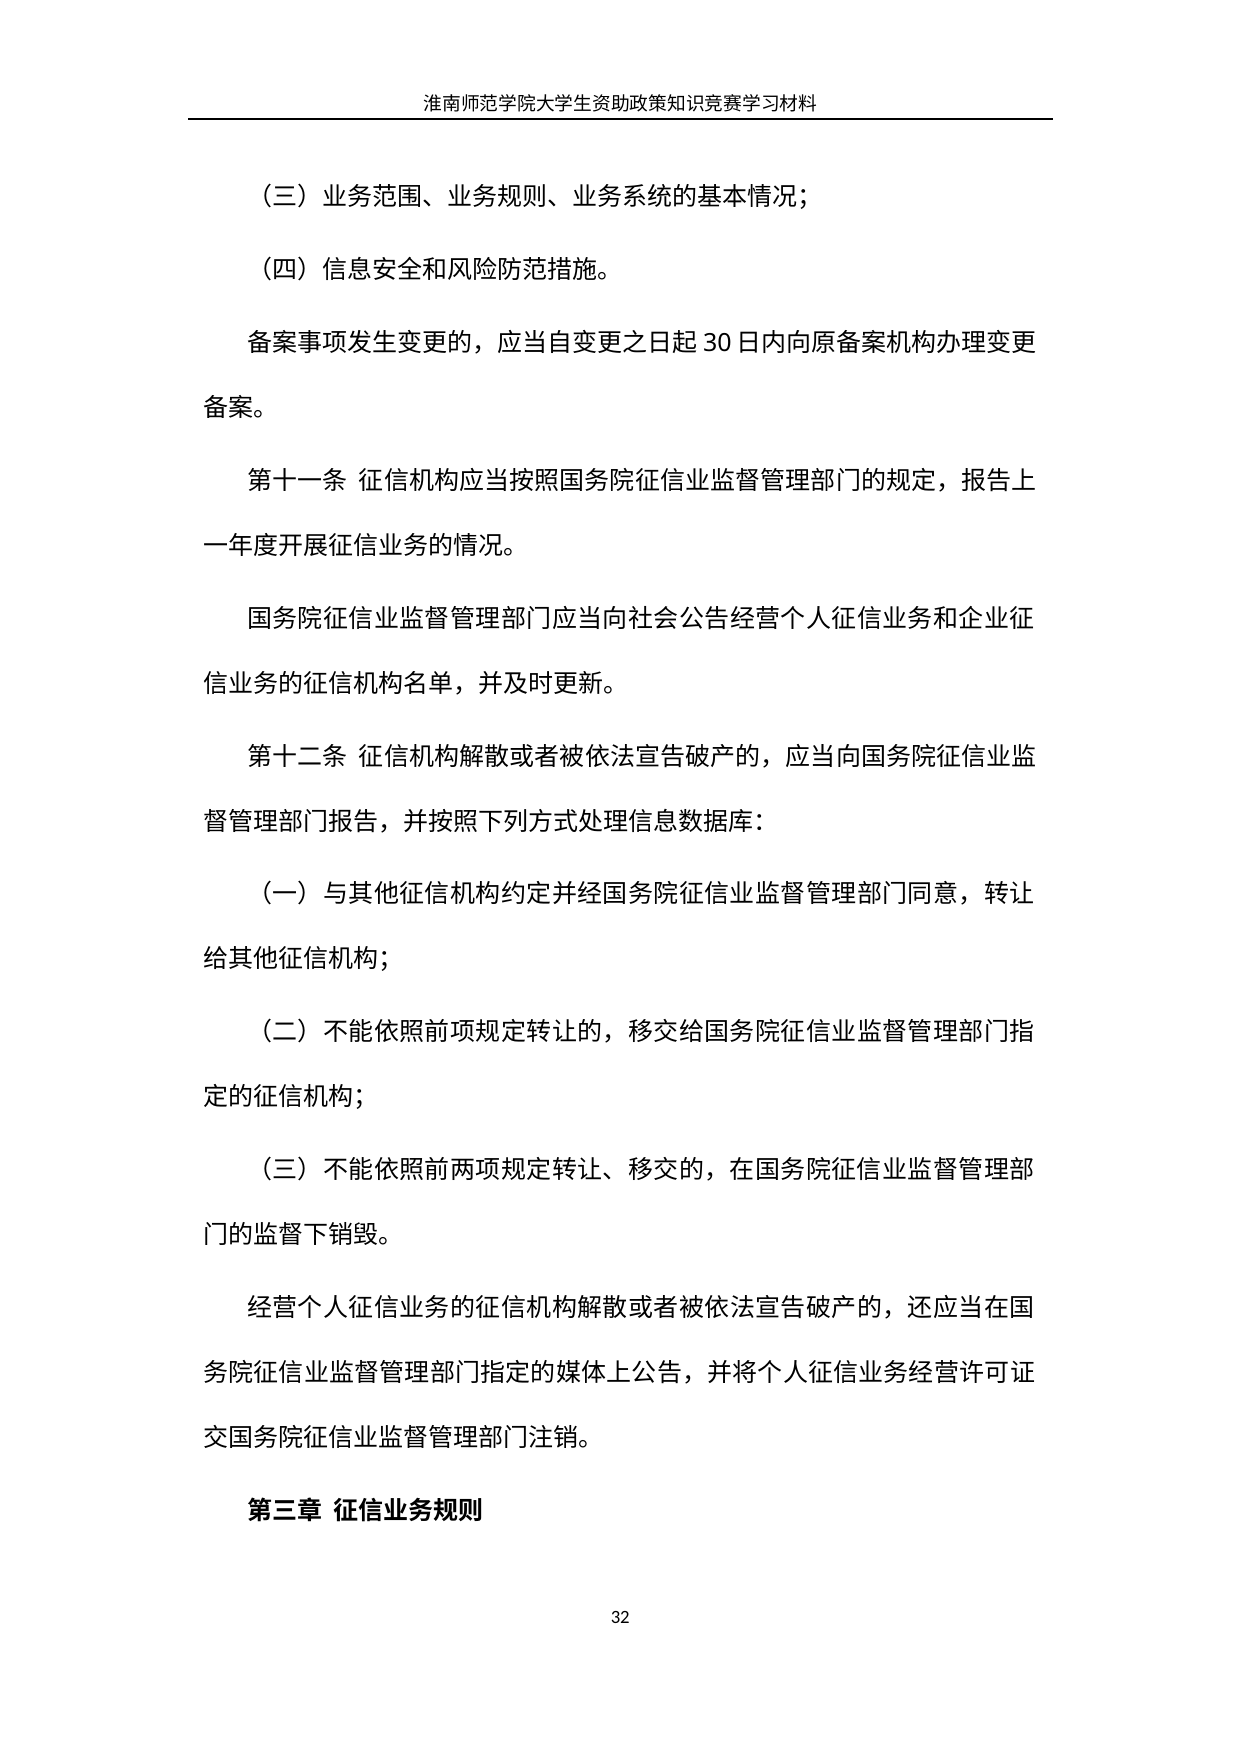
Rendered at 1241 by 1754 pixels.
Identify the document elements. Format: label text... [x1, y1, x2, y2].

text 第十一条 征信机构应当按照国务院征信业监督管理部门的规定，报告上一年度开展征信业务的情况。 [203, 446, 1037, 576]
text 国务院征信业监督管理部门应当向社会公告经营个人征信业务和企业征信业务的征信机构名单，并及时更新。 [203, 584, 1037, 714]
text 备案事项发生变更的，应当自变更之日起30日内向原备案机构办理变更备案。 [203, 308, 1037, 438]
text （三）不能依照前两项规定转让、移交的，在国务院征信业监督管理部门的监督下销毁。 [203, 1135, 1037, 1265]
text 第十二条 征信机构解散或者被依法宣告破产的，应当向国务院征信业监督管理部门报告，并按照下列方式处理信息数据库： [203, 722, 1037, 852]
text 经营个人征信业务的征信机构解散或者被依法宣告破产的，还应当在国务院征信业监督管理部门指定的媒体上公告，并将个人征信业务经营许可证交国务院征信业监督管理部门注销。 [203, 1389, 1037, 1468]
text （一）与其他征信机构约定并经国务院征信业监督管理部门同意，转让给其他征信机构； [203, 859, 1037, 989]
text 经营个人征信业务的征信机构解散或者被依法宣告破产的，还应当在国务院征信业监督管理部门指定的媒体上公告，并将个人征信业务经营许可证交国务院征信业监督管理部门注销。 [203, 1273, 1037, 1353]
text （三）业务范围、业务规则、业务系统的基本情况； [203, 162, 1037, 227]
text （二）不能依照前项规定转让的，移交给国务院征信业监督管理部门指定的征信机构； [203, 997, 1037, 1127]
text （四）信息安全和风险防范措施。 [203, 235, 1037, 300]
text 第三章 征信业务规则 [203, 1476, 1037, 1541]
